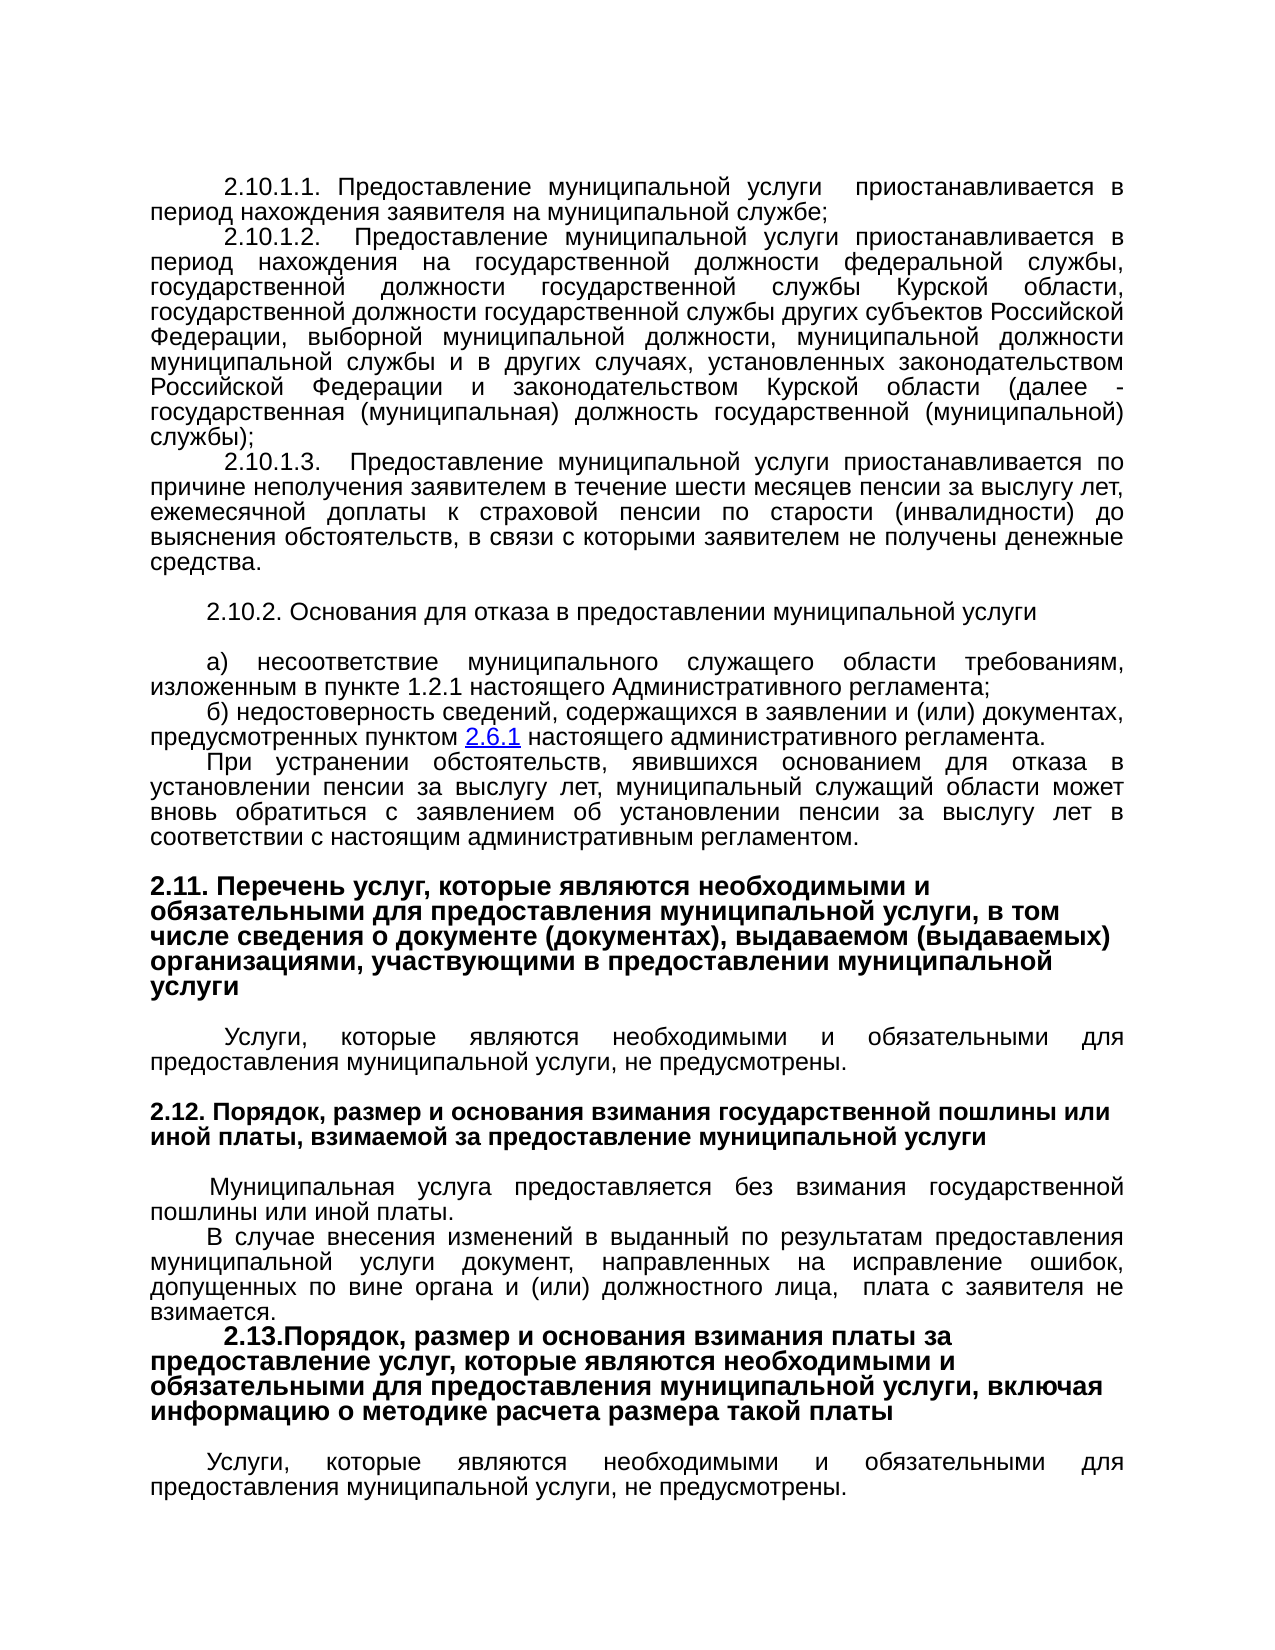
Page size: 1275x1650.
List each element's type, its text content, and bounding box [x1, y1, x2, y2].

text 2.10.2. Основания для отказа в предоставлении муниципальной услуги [150, 600, 1125, 625]
text 2.11. Перечень услуг, которые являются необходимыми и обязательными для предоставления муниципальной услуги, в том числе сведения о документе (документах), выдаваемом (выдаваемых) организациями, участвующими в предоставлении муниципальной услуги [150, 875, 1125, 1000]
text 2.10.1.3. Предоставление муниципальной услуги приостанавливается по причине неполучения заявителем в течение шести месяцев пенсии за выслугу лет, ежемесячной доплаты к страховой пенсии по старости (инвалидности) до выяснения обстоятельств, в связи с которыми заявителем не получены денежные средства. [150, 450, 1125, 575]
text 2.12. Порядок, размер и основания взимания государственной пошлины или иной платы, взимаемой за предоставление муниципальной услуги [150, 1100, 1125, 1150]
text а) несоответствие муниципального служащего области требованиям, изложенным в пункте 1.2.1 настоящего Административного регламента; [150, 650, 1125, 700]
text Услуги, которые являются необходимыми и обязательными для предоставления муниципальной услуги, не предусмотрены. [150, 1025, 1125, 1075]
text Услуги, которые являются необходимыми и обязательными для предоставления муниципальной услуги, не предусмотрены. [150, 1450, 1125, 1500]
text б) недостоверность сведений, содержащихся в заявлении и (или) документах, предусмотренных пунктом 2.6.1 настоящего административного регламента. [150, 700, 1125, 750]
text При устранении обстоятельств, явившихся основанием для отказа в установлении пенсии за выслугу лет, муниципальный служащий области может вновь обратиться с заявлением об установлении пенсии за выслугу лет в соответствии с настоящим административным регламентом. [150, 750, 1125, 850]
text 2.10.1.2. Предоставление муниципальной услуги приостанавливается в период нахождения на государственной должности федеральной службы, государственной должности государственной службы Курской области, государственной должности государственной службы других субъектов Российской Федерации, выборной муниципальной должности, муниципальной должности муниципальной службы и в других случаях, установленных законодательством Российской Федерации и законодательством Курской области (далее - государственная (муниципальная) должность государственной (муниципальной) службы); [150, 225, 1125, 450]
text 2.13.Порядок, размер и основания взимания платы за предоставление услуг, которые являются необходимыми и обязательными для предоставления муниципальной услуги, включая информацию о методике расчета размера такой платы [150, 1325, 1125, 1425]
text Муниципальная услуга предоставляется без взимания государственной пошлины или иной платы. [150, 1175, 1125, 1225]
text В случае внесения изменений в выданный по результатам предоставления муниципальной услуги документ, направленных на исправление ошибок, допущенных по вине органа и (или) должностного лица, плата с заявителя не взимается. [150, 1225, 1125, 1325]
text 2.10.1.1. Предоставление муниципальной услуги приостанавливается в период нахождения заявителя на муниципальной службе; [150, 175, 1125, 225]
